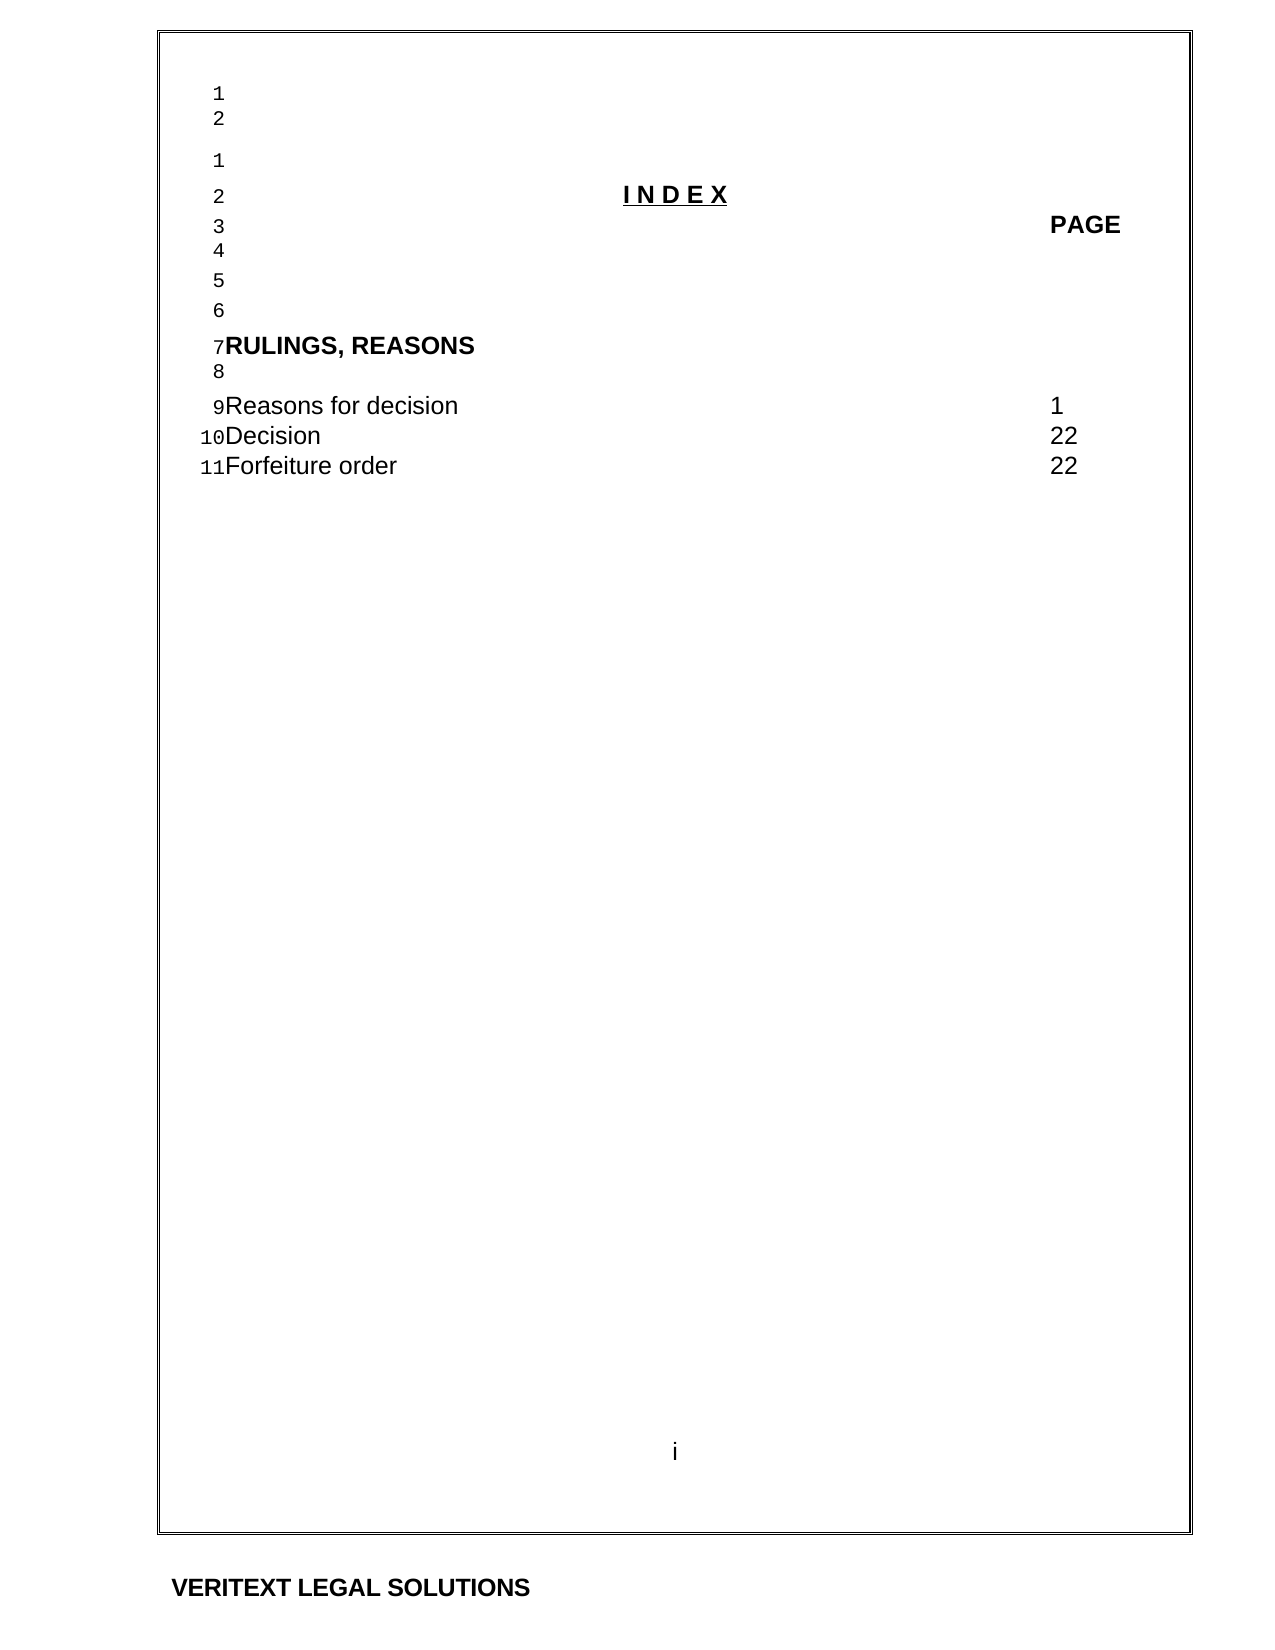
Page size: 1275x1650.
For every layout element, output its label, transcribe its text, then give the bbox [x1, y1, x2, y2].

text RULINGS, REASONS [225, 331, 1125, 359]
text Decision 22 [225, 421, 1125, 450]
text Forfeiture order 22 [225, 451, 1125, 480]
text Reasons for decision 1 [225, 391, 1125, 419]
text PAGE [225, 210, 1125, 239]
text I N D E X [225, 180, 1125, 209]
